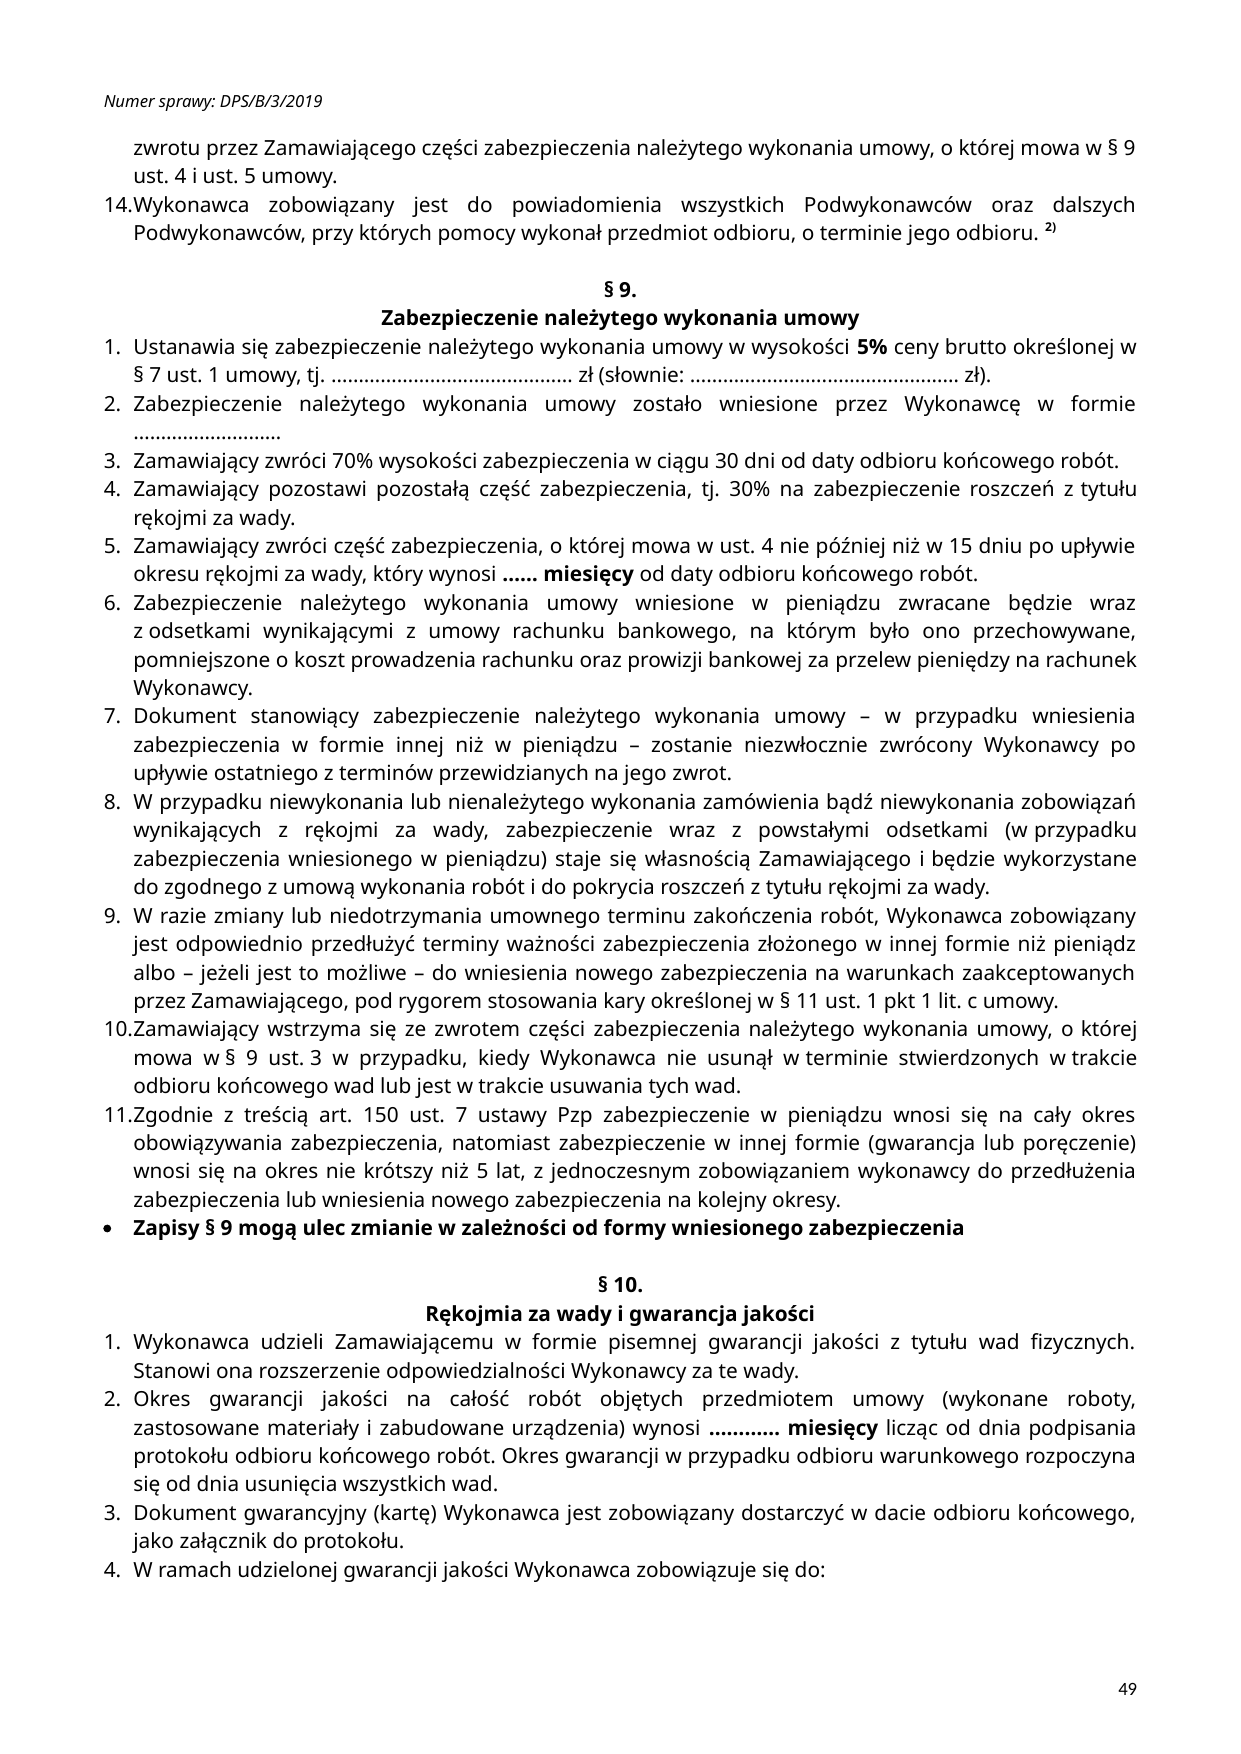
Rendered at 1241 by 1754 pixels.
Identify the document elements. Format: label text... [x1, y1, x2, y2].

list Dokument stanowiący zabezpieczenie należytego wykonania umowy – w przypadku wniesienia zabezpieczenia w formie innej niż w pieniądzu – zostanie niezwłocznie zwrócony Wykonawcy po upływie ostatniego z terminów przewidzianych na jego zwrot. [103, 702, 1137, 787]
list Ustanawia się zabezpieczenie należytego wykonania umowy w wysokości 5% ceny brutto określonej w § 7 ust. 1 umowy, tj. ……………………..……………… zł (słownie: …………………….…………………… zł). [103, 332, 1137, 389]
list Dokument gwarancyjny (kartę) Wykonawca jest zobowiązany dostarczyć w dacie odbioru końcowego, jako załącznik do protokołu. [103, 1498, 1137, 1555]
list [103, 133, 1137, 190]
list Zgodnie z treścią art. 150 ust. 7 ustawy Pzp zabezpieczenie w pieniądzu wnosi się na cały okres obowiązywania zabezpieczenia, natomiast zabezpieczenie w innej formie (gwarancja lub poręczenie) wnosi się na okres nie krótszy niż 5 lat, z jednoczesnym zobowiązaniem wykonawcy do przedłużenia zabezpieczenia lub wniesienia nowego zabezpieczenia na kolejny okresy. [103, 1100, 1137, 1213]
text § 9. [103, 275, 1137, 303]
list W razie zmiany lub niedotrzymania umownego terminu zakończenia robót, Wykonawca zobowiązany jest odpowiednio przedłużyć terminy ważności zabezpieczenia złożonego w innej formie niż pieniądz albo – jeżeli jest to możliwe – do wniesienia nowego zabezpieczenia na warunkach zaakceptowanych przez Zamawiającego, pod rygorem stosowania kary określonej w § 11 ust. 1 pkt 1 lit. c umowy. [103, 901, 1137, 1014]
text Rękojmia za wady i gwarancja jakości [103, 1299, 1137, 1327]
list Zapisy § 9 mogą ulec zmianie w zależności od formy wniesionego zabezpieczenia [103, 1213, 1137, 1242]
list Zabezpieczenie należytego wykonania umowy zostało wniesione przez Wykonawcę w formie ……………………… [103, 389, 1137, 446]
list Zamawiający zwróci 70% wysokości zabezpieczenia w ciągu 30 dni od daty odbioru końcowego robót. [103, 446, 1137, 474]
list Zabezpieczenie należytego wykonania umowy wniesione w pieniądzu zwracane będzie wraz z odsetkami wynikającymi z umowy rachunku bankowego, na którym było ono przechowywane, pomniejszone o koszt prowadzenia rachunku oraz prowizji bankowej za przelew pieniędzy na rachunek Wykonawcy. [103, 588, 1137, 702]
text Zabezpieczenie należytego wykonania umowy [103, 303, 1137, 332]
list Zamawiający pozostawi pozostałą część zabezpieczenia, tj. 30% na zabezpieczenie roszczeń z tytułu rękojmi za wady. [103, 474, 1137, 531]
list Zamawiający wstrzyma się ze zwrotem części zabezpieczenia należytego wykonania umowy, o której mowa w § 9 ust. 3 w przypadku, kiedy Wykonawca nie usunął w terminie stwierdzonych w trakcie odbioru końcowego wad lub jest w trakcie usuwania tych wad. [103, 1014, 1137, 1100]
list W ramach udzielonej gwarancji jakości Wykonawca zobowiązuje się do: [103, 1555, 1137, 1583]
list Wykonawca udzieli Zamawiającemu w formie pisemnej gwarancji jakości z tytułu wad fizycznych. Stanowi ona rozszerzenie odpowiedzialności Wykonawcy za te wady. [103, 1327, 1137, 1384]
list Okres gwarancji jakości na całość robót objętych przedmiotem umowy (wykonane roboty, zastosowane materiały i zabudowane urządzenia) wynosi ………… miesięcy licząc od dnia podpisania protokołu odbioru końcowego robót. Okres gwarancji w przypadku odbioru warunkowego rozpoczyna się od dnia usunięcia wszystkich wad. [103, 1384, 1137, 1498]
list Zamawiający zwróci część zabezpieczenia, o której mowa w ust. 4 nie później niż w 15 dniu po upływie okresu rękojmi za wady, który wynosi …… miesięcy od daty odbioru końcowego robót. [103, 531, 1137, 588]
text § 10. [103, 1270, 1137, 1299]
list Wykonawca zobowiązany jest do powiadomienia wszystkich Podwykonawców oraz dalszych Podwykonawców, przy których pomocy wykonał przedmiot odbioru, o terminie jego odbioru. 2) [103, 190, 1137, 247]
list W przypadku niewykonania lub nienależytego wykonania zamówienia bądź niewykonania zobowiązań wynikających z rękojmi za wady, zabezpieczenie wraz z powstałymi odsetkami (w przypadku zabezpieczenia wniesionego w pieniądzu) staje się własnością Zamawiającego i będzie wykorzystane do zgodnego z umową wykonania robót i do pokrycia roszczeń z tytułu rękojmi za wady. [103, 787, 1137, 901]
